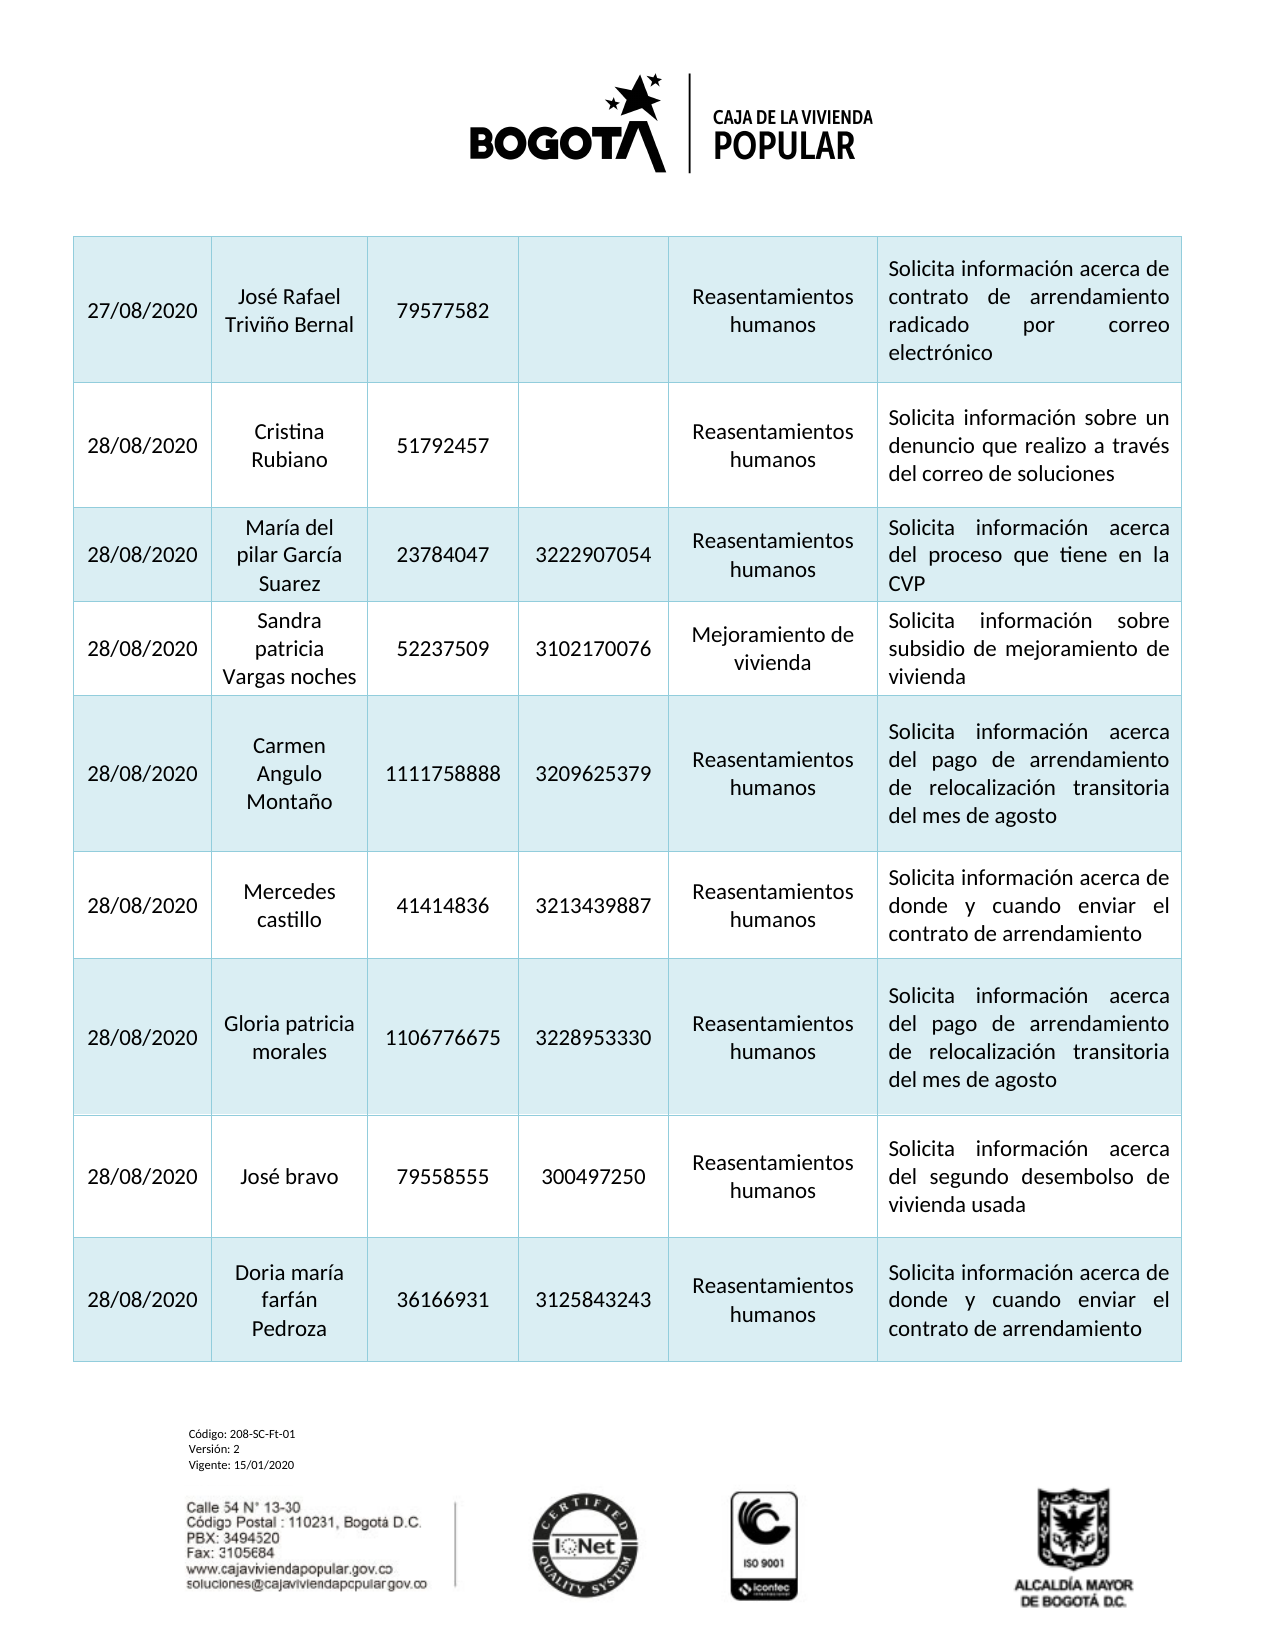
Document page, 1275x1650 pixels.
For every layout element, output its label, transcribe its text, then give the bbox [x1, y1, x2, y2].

table_cell Solicita información acerca del proceso que tiene en la CVP [878, 508, 1181, 601]
table_cell Solicita información acerca del pago de arrendamiento de relocalización transitoria del mes de agosto [878, 959, 1181, 1114]
table_cell 3222907054 [519, 508, 668, 601]
table_cell 28/08/2020 [74, 852, 211, 958]
picture [953, 1418, 1200, 1624]
table_cell 1106776675 [368, 959, 518, 1114]
table_cell [519, 237, 668, 382]
table_cell 300497250 [519, 1116, 668, 1237]
table_cell Solicita información acerca del segundo desembolso de vivienda usada [878, 1116, 1181, 1237]
table_cell Reasentamientos humanos [669, 508, 877, 601]
table_cell Sandra patricia Vargas noches [212, 602, 367, 695]
table_cell Solicita información acerca de contrato de arrendamiento radicado por correo electrónico [878, 237, 1181, 382]
table_cell 23784047 [368, 508, 518, 601]
table_cell 51792457 [368, 383, 518, 507]
table_cell Reasentamientos humanos [669, 383, 877, 507]
table_cell Gloria patricia morales [212, 959, 367, 1114]
table_cell 28/08/2020 [74, 1238, 211, 1361]
table_cell Reasentamientos humanos [669, 696, 877, 851]
table_cell Reasentamientos humanos [669, 852, 877, 958]
table_cell 79558555 [368, 1116, 518, 1237]
table_cell 28/08/2020 [74, 1116, 211, 1237]
table_cell 27/08/2020 [74, 237, 211, 382]
table_cell Reasentamientos humanos [669, 1238, 877, 1361]
table_cell José Rafael Triviño Bernal [212, 237, 367, 382]
table_cell 28/08/2020 [74, 508, 211, 601]
table_cell Solicita información acerca de donde y cuando enviar el contrato de arrendamiento [878, 852, 1181, 958]
table_cell Solicita información acerca de donde y cuando enviar el contrato de arrendamiento [878, 1238, 1181, 1361]
table_cell José bravo [212, 1116, 367, 1237]
table_cell Solicita información sobre subsidio de mejoramiento de vivienda [878, 602, 1181, 695]
table_cell 28/08/2020 [74, 959, 211, 1114]
table_cell 1111758888 [368, 696, 518, 851]
table_cell 28/08/2020 [74, 602, 211, 695]
table_cell Cristina Rubiano [212, 383, 367, 507]
table_cell 28/08/2020 [74, 383, 211, 507]
table_cell 36166931 [368, 1238, 518, 1361]
table_cell 41414836 [368, 852, 518, 958]
table_cell Mejoramiento de vivienda [669, 602, 877, 695]
table_cell Solicita información sobre un denuncio que realizo a través del correo de soluciones [878, 383, 1181, 507]
table_cell 3102170076 [519, 602, 668, 695]
picture [461, 73, 873, 189]
table_cell Solicita información acerca del pago de arrendamiento de relocalización transitoria del mes de agosto [878, 696, 1181, 851]
table_cell Doria maría farfán Pedroza [212, 1238, 367, 1361]
table_cell Mercedes castillo [212, 852, 367, 958]
table_cell Carmen Angulo Montaño [212, 696, 367, 851]
table_cell 3228953330 [519, 959, 668, 1114]
table_cell Reasentamientos humanos [669, 959, 877, 1114]
table_cell 3213439887 [519, 852, 668, 958]
table_cell 3209625379 [519, 696, 668, 851]
table_cell 28/08/2020 [74, 696, 211, 851]
table_cell [519, 383, 668, 507]
picture [110, 1432, 885, 1624]
table_cell María del pilar García Suarez [212, 508, 367, 601]
table_cell 79577582 [368, 237, 518, 382]
table_cell 52237509 [368, 602, 518, 695]
table_cell Reasentamientos humanos [669, 1116, 877, 1237]
table_cell 3125843243 [519, 1238, 668, 1361]
table_cell Reasentamientos humanos [669, 237, 877, 382]
